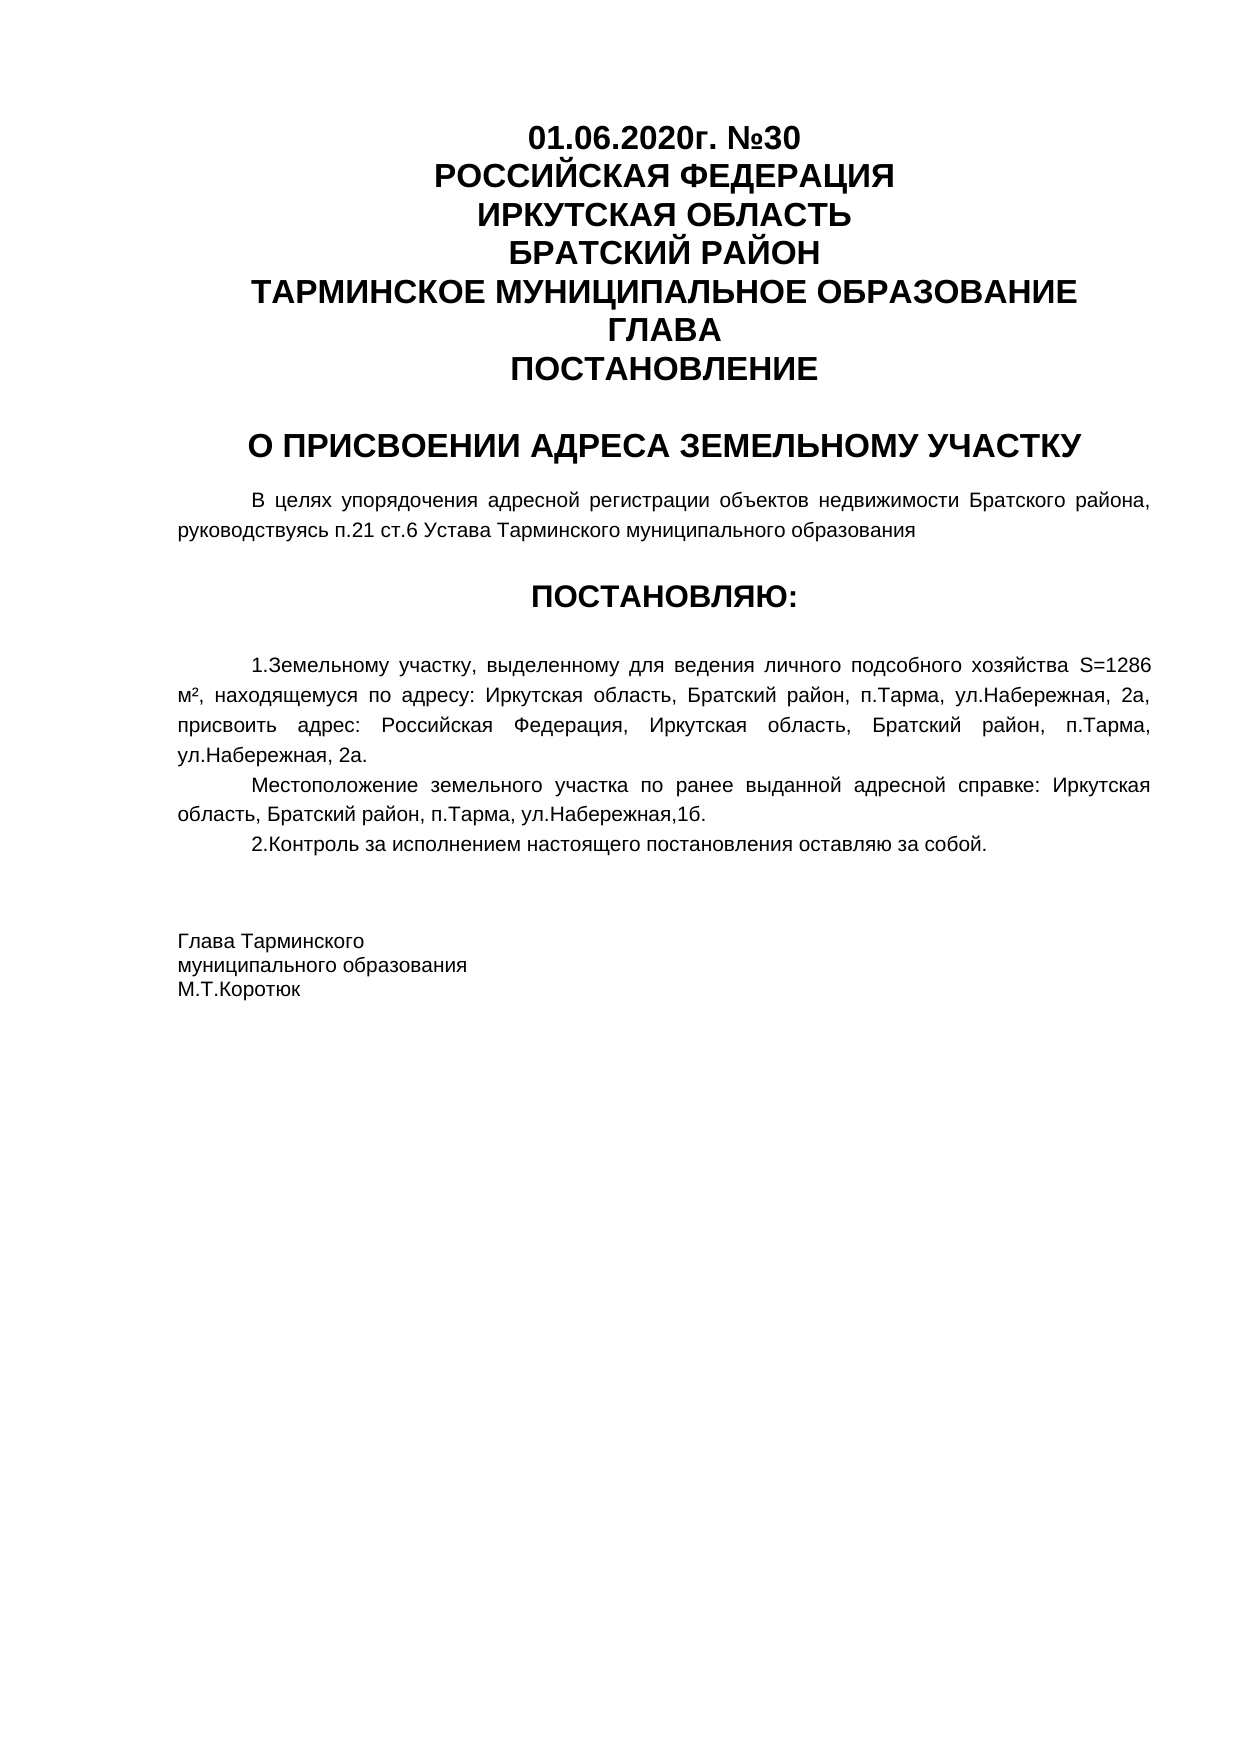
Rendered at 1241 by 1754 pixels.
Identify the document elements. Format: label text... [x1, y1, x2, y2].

text Местоположение земельного участка по ранее выданной адресной справке: Иркутская область, Братский район, п.Тарма, ул.Набережная,1б. [177, 772, 1152, 826]
text 1.Земельному участку, выделенному для ведения личного подсобного хозяйства S=1286 м², находящемуся по адресу: Иркутская область, Братский район, п.Тарма, ул.Набережная, 2а, присвоить адрес: Российская Федерация, Иркутская область, Братский район, п.Тарма, ул.Набережная, 2а. [177, 653, 1152, 766]
text В целях упорядочения адресной регистрации объектов недвижимости Братского района, руководствуясь п.21 ст.6 Устава Тарминского муниципального образования [177, 488, 1152, 542]
text 2.Контроль за исполнением настоящего постановления оставляю за собой. [177, 832, 1152, 856]
text ИРКУТСКАЯ ОБЛАСТЬ [177, 195, 1152, 233]
text Глава Тарминского [177, 929, 1152, 953]
text О присвоении адреса земельному участку [177, 426, 1152, 464]
text ПОСТАНОВЛЯЮ: [177, 578, 1152, 614]
text ГЛАВА [177, 310, 1152, 349]
text муниципального образования [177, 953, 1152, 977]
text ТАРМИНСКОЕ МУНИЦИПАЛЬНОЕ ОБРАЗОВАНИЕ [177, 272, 1152, 310]
text 01.06.2020г. №30 [177, 118, 1152, 157]
text М.Т.Коротюк [177, 977, 1152, 1001]
text БРАТСКИЙ РАЙОН [177, 233, 1152, 272]
text РОССИЙСКАЯ ФЕДЕРАЦИЯ [177, 157, 1152, 195]
text ПОСТАНОВЛЕНИЕ [177, 349, 1152, 387]
